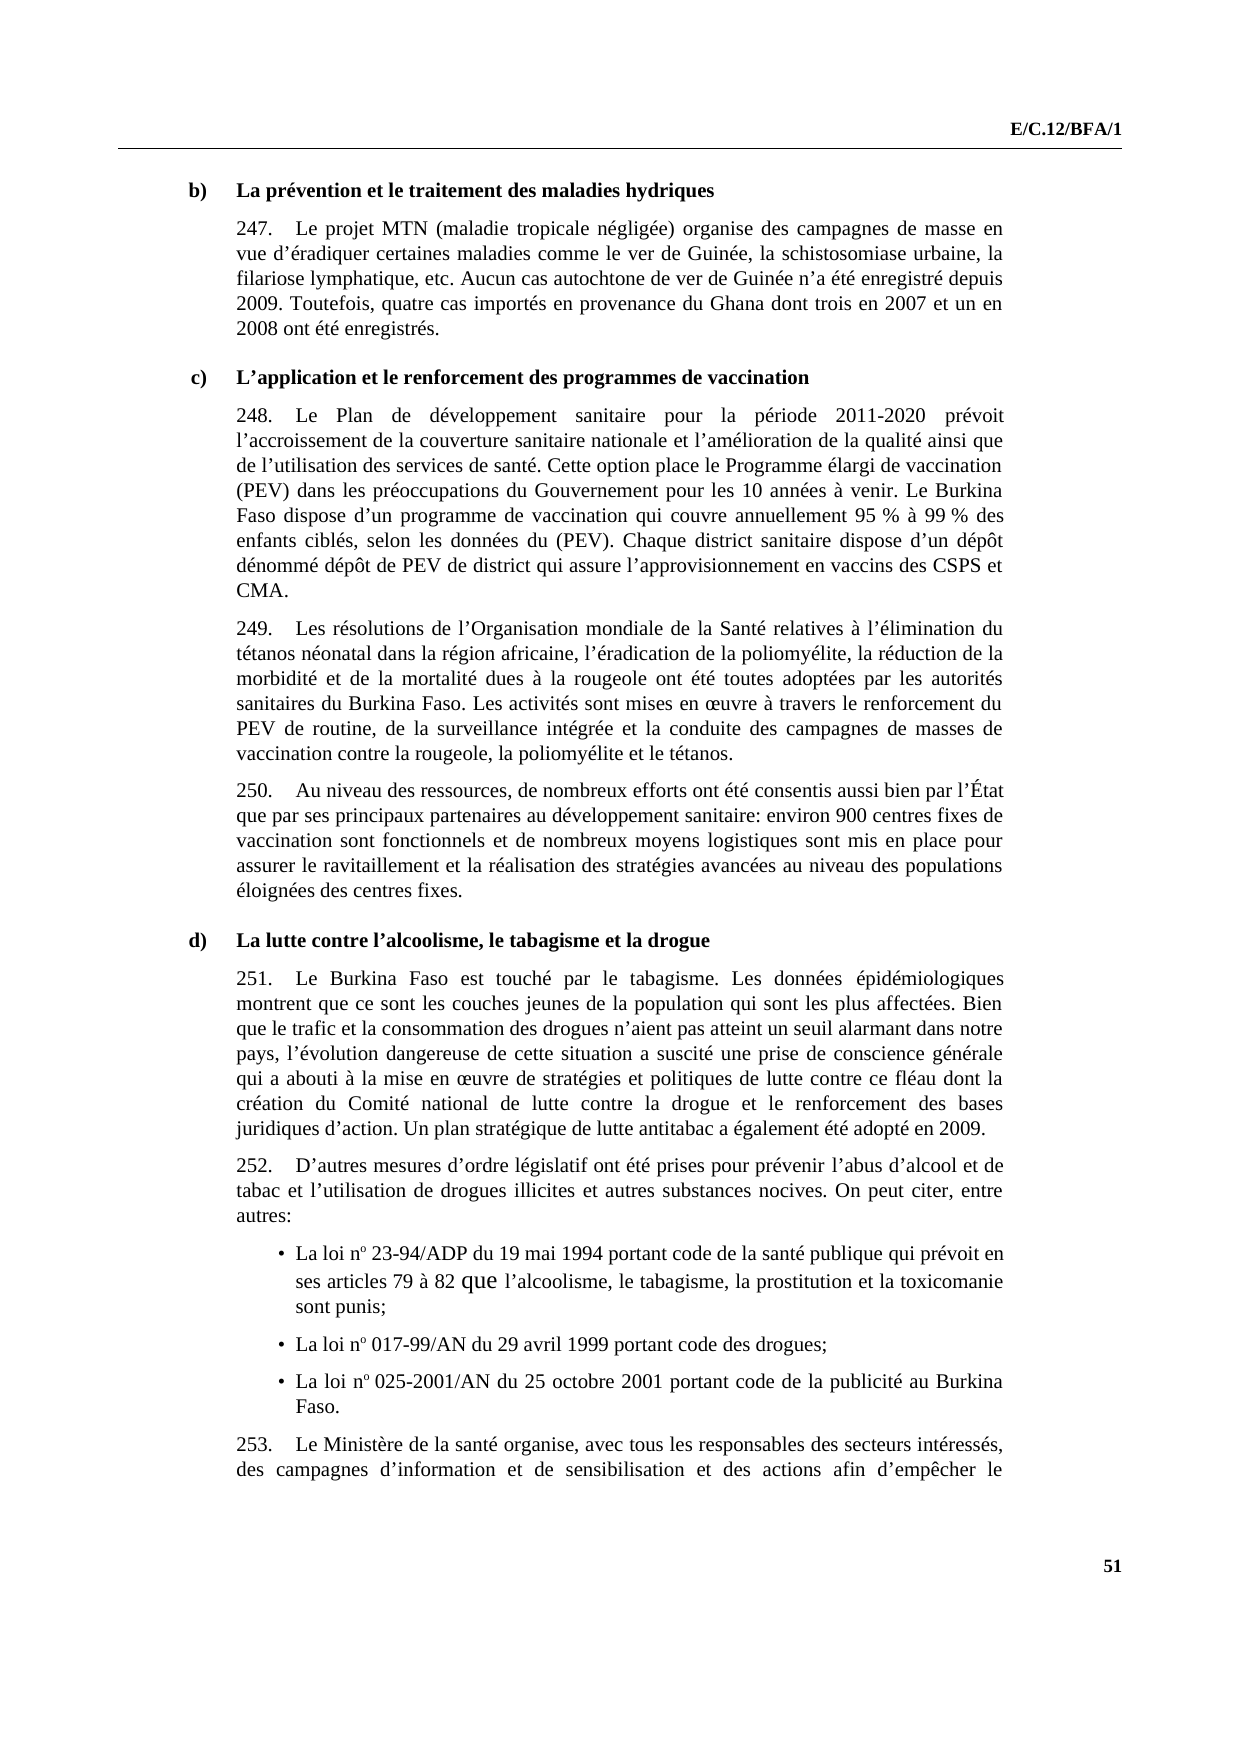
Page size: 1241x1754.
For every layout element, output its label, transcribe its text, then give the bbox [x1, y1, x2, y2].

list • La loi no 017-99/AN du 29 avril 1999 portant code des drogues; [278, 1331, 1004, 1356]
text 248. Le Plan de développement sanitaire pour la période 2011-2020 prévoit l’accroissement de la couverture sanitaire nationale et l’amélioration de la qualité ainsi que de l’utilisation des services de santé. Cette option place le Programme élargi de vaccination (PEV) dans les préoccupations du Gouvernement pour les 10 années à venir. Le Burkina Faso dispose d’un programme de vaccination qui couvre annuellement 95 % à 99 % des enfants ciblés, selon les données du (PEV). Chaque district sanitaire dispose d’un dépôt dénommé dépôt de PEV de district qui assure l’approvisionnement en vaccins des CSPS et CMA. [236, 402, 1004, 602]
text 252. D’autres mesures d’ordre législatif ont été prises pour prévenir l’abus d’alcool et de tabac et l’utilisation de drogues illicites et autres substances nocives. On peut citer, entre autres: [236, 1152, 1004, 1227]
text 250. Au niveau des ressources, de nombreux efforts ont été consentis aussi bien par l’État que par ses principaux partenaires au développement sanitaire: environ 900 centres fixes de vaccination sont fonctionnels et de nombreux moyens logistiques sont mis en place pour assurer le ravitaillement et la réalisation des stratégies avancées au niveau des populations éloignées des centres fixes. [236, 777, 1004, 902]
list • La loi no 23-94/ADP du 19 mai 1994 portant code de la santé publique qui prévoit en ses articles 79 à 82 que l’alcoolisme, le tabagisme, la prostitution et la toxicomanie sont punis; [278, 1240, 1004, 1318]
text b) La prévention et le traitement des maladies hydriques [118, 177, 1004, 202]
text c) L’application et le renforcement des programmes de vaccination [118, 365, 1004, 390]
text 249. Les résolutions de l’Organisation mondiale de la Santé relatives à l’élimination du tétanos néonatal dans la région africaine, l’éradication de la poliomyélite, la réduction de la morbidité et de la mortalité dues à la rougeole ont été toutes adoptées par les autorités sanitaires du Burkina Faso. Les activités sont mises en œuvre à travers le renforcement du PEV de routine, de la surveillance intégrée et la conduite des campagnes de masses de vaccination contre la rougeole, la poliomyélite et le tétanos. [236, 615, 1004, 765]
text 247. Le projet MTN (maladie tropicale négligée) organise des campagnes de masse en vue d’éradiquer certaines maladies comme le ver de Guinée, la schistosomiase urbaine, la filariose lymphatique, etc. Aucun cas autochtone de ver de Guinée n’a été enregistré depuis 2009. Toutefois, quatre cas importés en provenance du Ghana dont trois en 2007 et un en 2008 ont été enregistrés. [236, 215, 1004, 340]
text 251. Le Burkina Faso est touché par le tabagisme. Les données épidémiologiques montrent que ce sont les couches jeunes de la population qui sont les plus affectées. Bien que le trafic et la consommation des drogues n’aient pas atteint un seuil alarmant dans notre pays, l’évolution dangereuse de cette situation a suscité une prise de conscience générale qui a abouti à la mise en œuvre de stratégies et politiques de lutte contre ce fléau dont la création du Comité national de lutte contre la drogue et le renforcement des bases juridiques d’action. Un plan stratégique de lutte antitabac a également été adopté en 2009. [236, 965, 1004, 1140]
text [236, 1431, 1004, 1481]
list • La loi no 025-2001/AN du 25 octobre 2001 portant code de la publicité au Burkina Faso. [278, 1368, 1004, 1418]
text d) La lutte contre l’alcoolisme, le tabagisme et la drogue [118, 927, 1004, 952]
